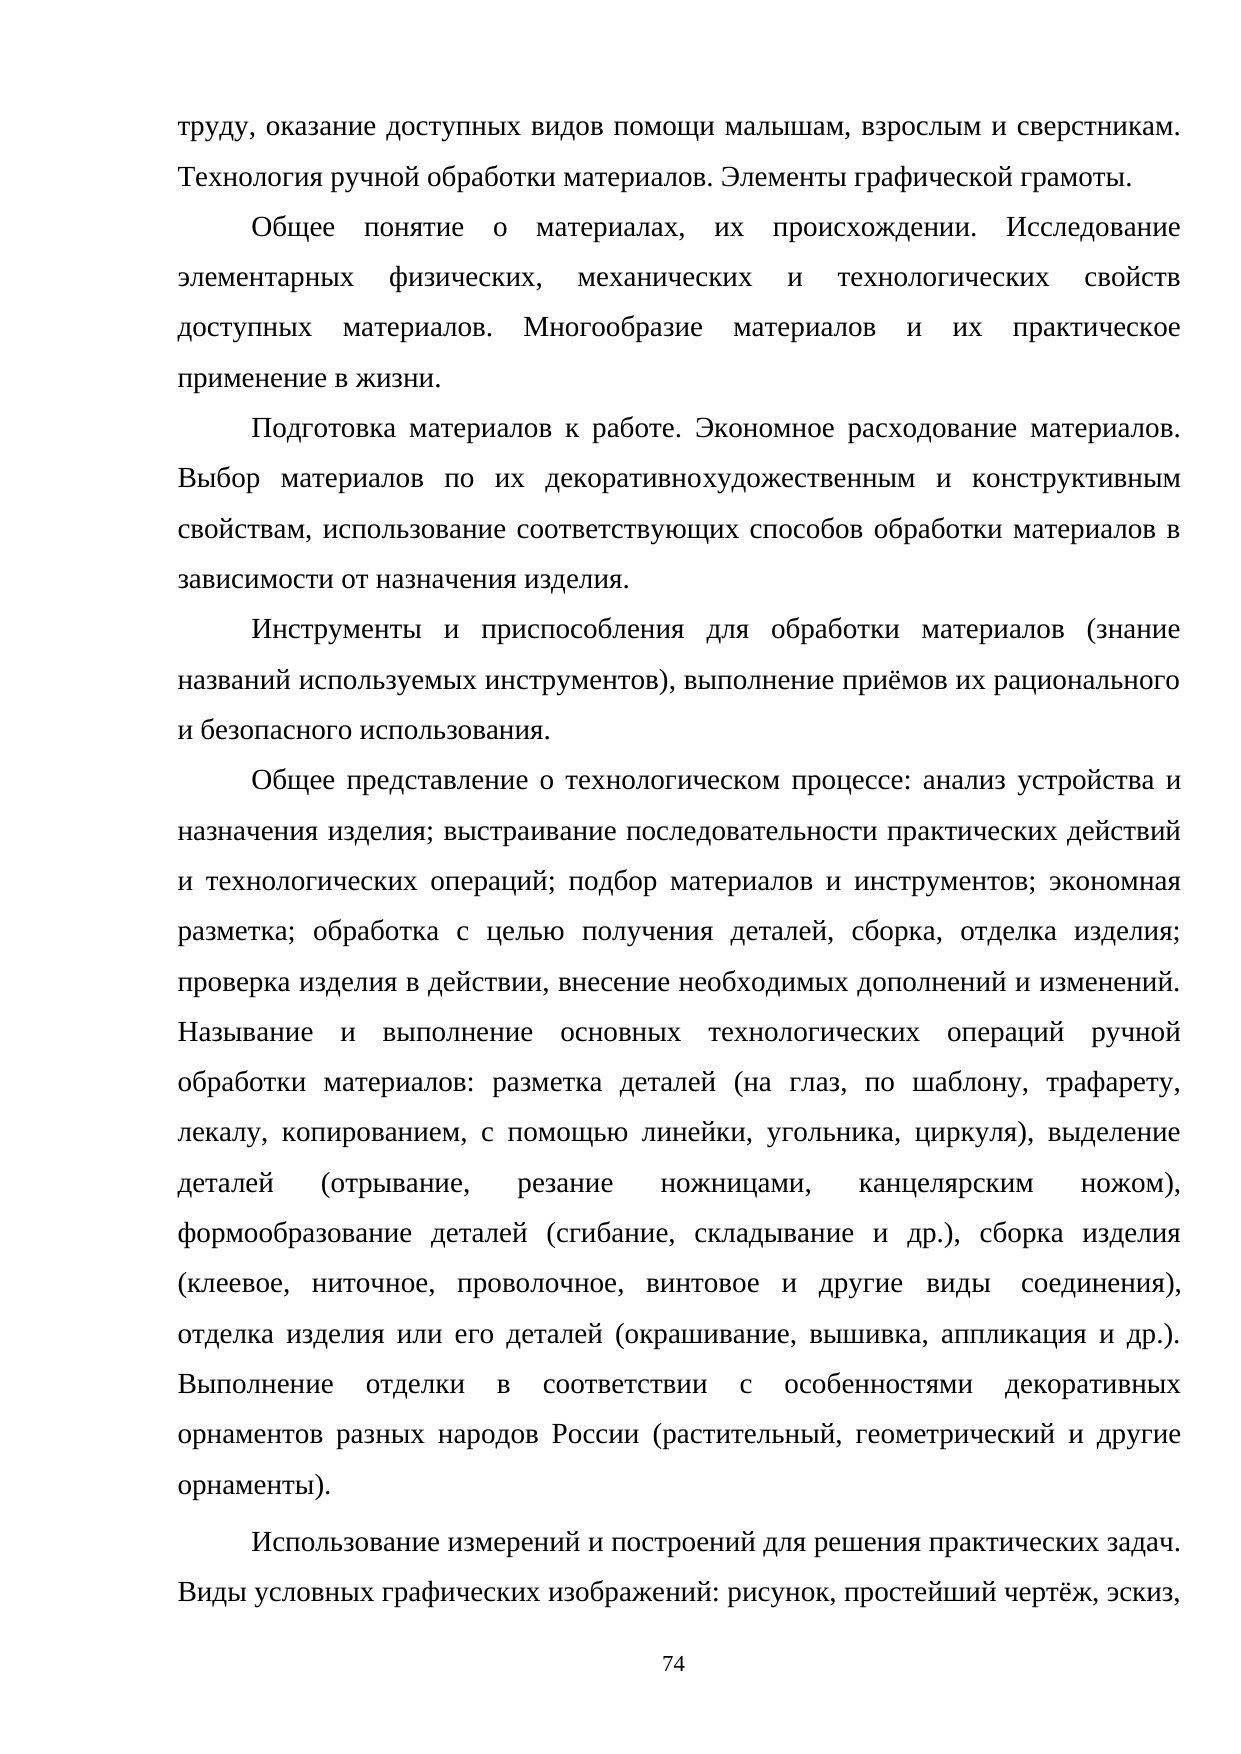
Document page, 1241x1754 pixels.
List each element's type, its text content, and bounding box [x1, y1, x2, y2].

text Подготовка материалов к работе. Экономное расходование материалов. Выбор материалов по их декоративно­художественным и конструктивным свойствам, использование соответствующих способов обработки материалов в зависимости от назначения изделия. [177, 410, 1181, 595]
text Общее понятие о материалах, их происхождении. Исследование элементарных физических, механических и технологических свойств доступных материалов. Многообразие материалов и их практическое применение в жизни. [177, 209, 1181, 393]
text Общее представление о технологическом процессе: анализ устройства и назначения изделия; выстраивание последовательности практических действий и технологических операций; подбор материалов и инструментов; экономная разметка; обработка с целью получения деталей, сборка, отделка изделия; проверка изделия в действии, внесение необходимых дополнений и изменений. Называние и выполнение основных технологических операций ручной обработки материалов: разметка деталей (на глаз, по шаблону, трафарету, лекалу, копированием, с помощью линейки, угольника, циркуля), выделение деталей (отрывание, резание ножницами, канцелярским ножом), формообразование деталей (сгибание, складывание и др.), сборка изделия (клеевое, ниточное, проволочное, винтовое и другие виды соединения), отделка изделия или его деталей (окрашивание, вышивка, аппликация и др.). Выполнение отделки в соответствии с особенностями декоративных орнаментов разных народов России (растительный, геометрический и другие орнаменты). [177, 762, 1182, 1500]
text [177, 1524, 1182, 1608]
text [177, 108, 1182, 192]
text Инструменты и приспособления для обработки материалов (знание названий используемых инструментов), выполнение приёмов их рационального и безопасного использования. [177, 611, 1181, 746]
